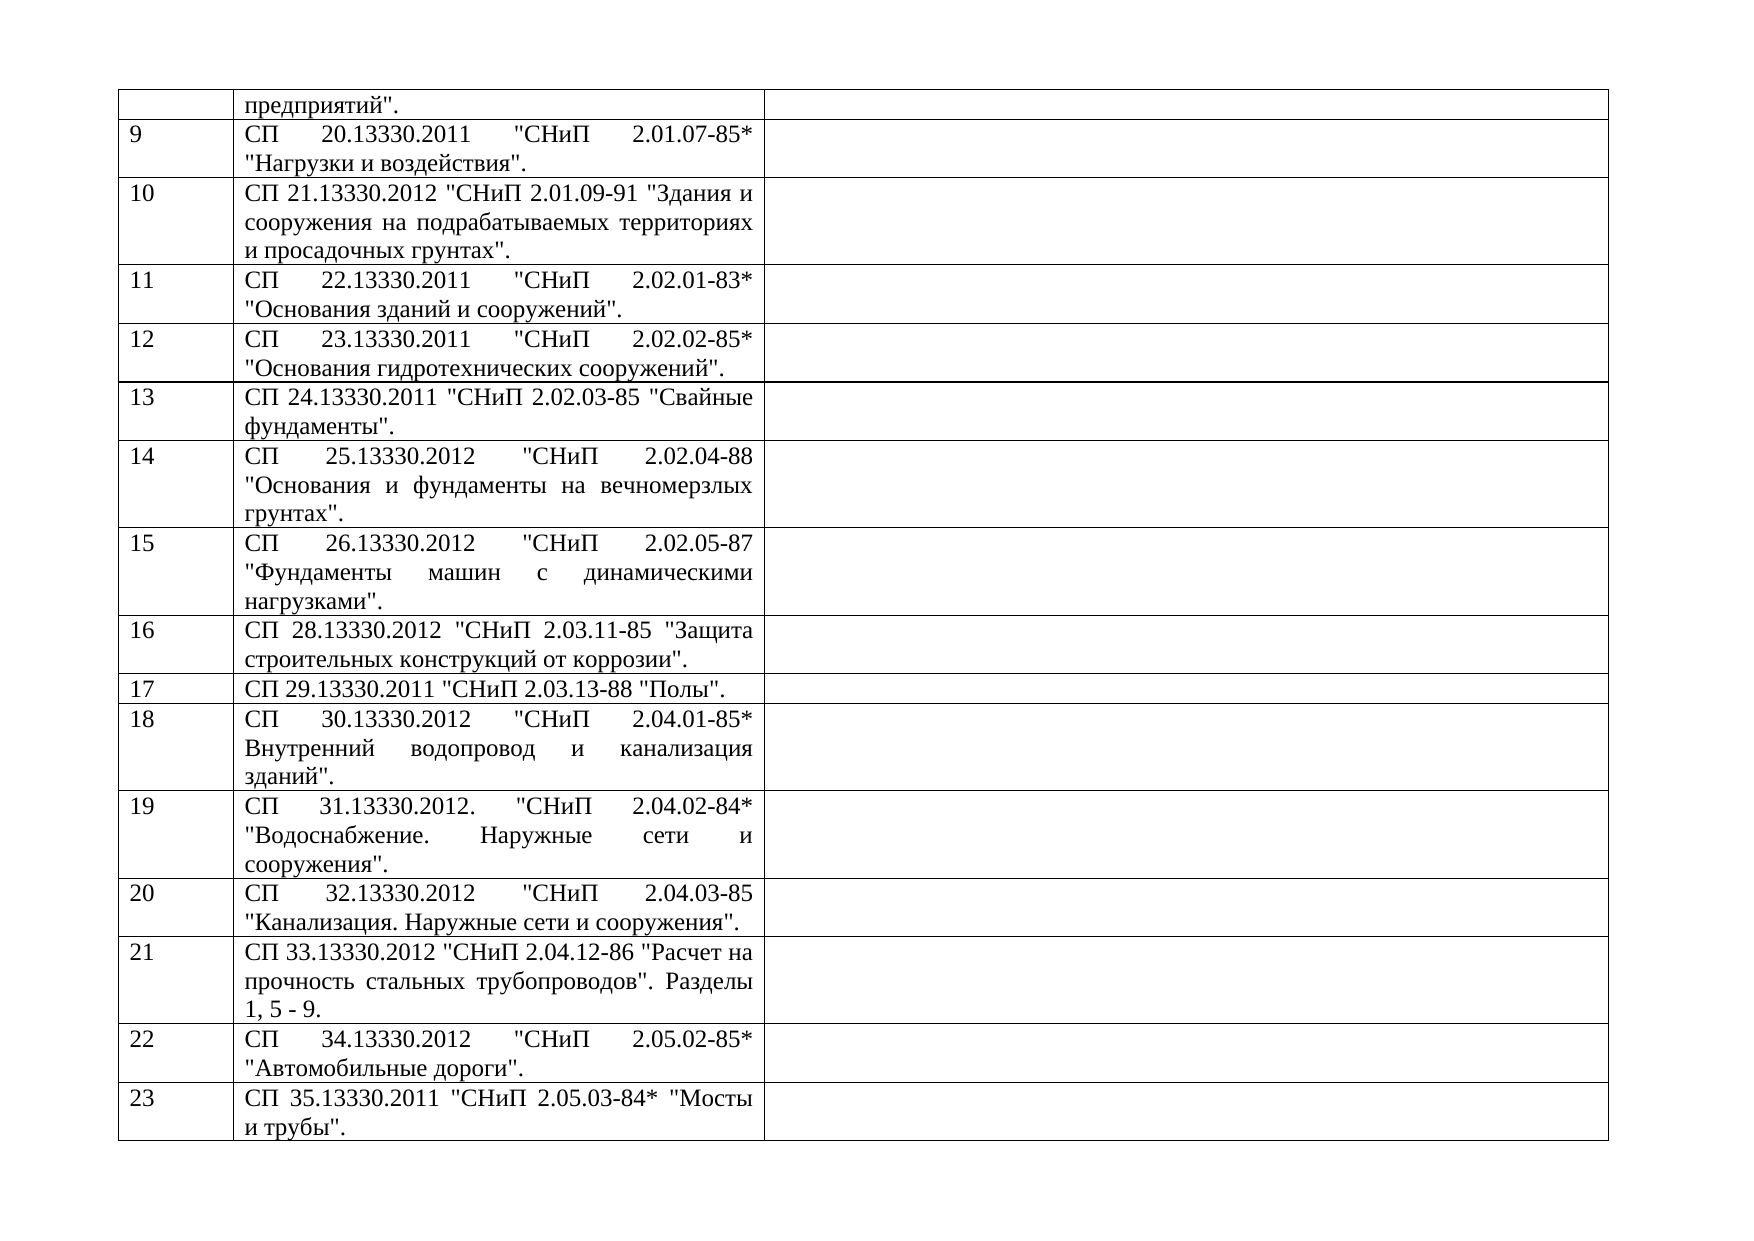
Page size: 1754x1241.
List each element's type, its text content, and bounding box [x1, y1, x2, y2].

table_cell СП 31.13330.2012. "СНиП 2.04.02-84* "Водоснабжение. Наружные сети и сооружения". [234, 791, 764, 877]
table_cell 12 [119, 324, 233, 381]
table_cell СП 32.13330.2012 "СНиП 2.04.03-85 "Канализация. Наружные сети и сооружения". [234, 879, 764, 936]
table_cell 21 [119, 937, 233, 1023]
table_cell [765, 1024, 1608, 1082]
table_cell 10 [119, 178, 233, 264]
table_cell СП 20.13330.2011 "СНиП 2.01.07-85* "Нагрузки и воздействия". [234, 120, 764, 177]
table_cell СП 25.13330.2012 "СНиП 2.02.04-88 "Основания и фундаменты на вечномерзлых грунтах". [234, 441, 764, 527]
table_cell [765, 937, 1608, 1023]
table_cell 9 [119, 120, 233, 177]
table_cell СП 28.13330.2012 "СНиП 2.03.11-85 "Защита строительных конструкций от коррозии". [234, 616, 764, 673]
table_cell [765, 90, 1608, 118]
table_cell [765, 324, 1608, 381]
table_cell [765, 265, 1608, 323]
table_cell 22 [119, 1024, 233, 1082]
table_cell 15 [119, 528, 233, 614]
table_cell [765, 674, 1608, 703]
table_cell 23 [119, 1083, 233, 1140]
table_cell 13 [119, 383, 233, 440]
table_cell СП 26.13330.2012 "СНиП 2.02.05-87 "Фундаменты машин с динамическими нагрузками". [234, 528, 764, 614]
table_cell [765, 383, 1608, 440]
table_cell СП 24.13330.2011 "СНиП 2.02.03-85 "Свайные фундаменты". [234, 383, 764, 440]
table_cell СП 30.13330.2012 "СНиП 2.04.01-85* Внутренний водопровод и канализация зданий". [234, 704, 764, 790]
table_cell [765, 178, 1608, 264]
table_cell 14 [119, 441, 233, 527]
table_cell СП 22.13330.2011 "СНиП 2.02.01-83* "Основания зданий и сооружений". [234, 265, 764, 323]
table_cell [234, 90, 764, 118]
table_cell [765, 441, 1608, 527]
table_cell [765, 791, 1608, 877]
table_cell 18 [119, 704, 233, 790]
table_cell СП 21.13330.2012 "СНиП 2.01.09-91 "Здания и сооружения на подрабатываемых территориях и просадочных грунтах". [234, 178, 764, 264]
table_cell 11 [119, 265, 233, 323]
table_cell 17 [119, 674, 233, 703]
table_cell [765, 1083, 1608, 1140]
table_cell СП 33.13330.2012 "СНиП 2.04.12-86 "Расчет на прочность стальных трубопроводов". Разделы 1, 5 - 9. [234, 937, 764, 1023]
table_cell [765, 879, 1608, 936]
table_cell СП 35.13330.2011 "СНиП 2.05.03-84* "Мосты и трубы". [234, 1083, 764, 1140]
table_cell [765, 704, 1608, 790]
table_cell СП 23.13330.2011 "СНиП 2.02.02-85* "Основания гидротехнических сооружений". [234, 324, 764, 381]
table_cell [765, 616, 1608, 673]
table_cell 8 [119, 90, 233, 118]
table_cell [765, 528, 1608, 614]
table_cell 20 [119, 879, 233, 936]
table_cell [765, 120, 1608, 177]
table_cell 19 [119, 791, 233, 877]
table_cell 16 [119, 616, 233, 673]
table_cell СП 34.13330.2012 "СНиП 2.05.02-85* "Автомобильные дороги". [234, 1024, 764, 1082]
table_cell СП 29.13330.2011 "СНиП 2.03.13-88 "Полы". [234, 674, 764, 703]
